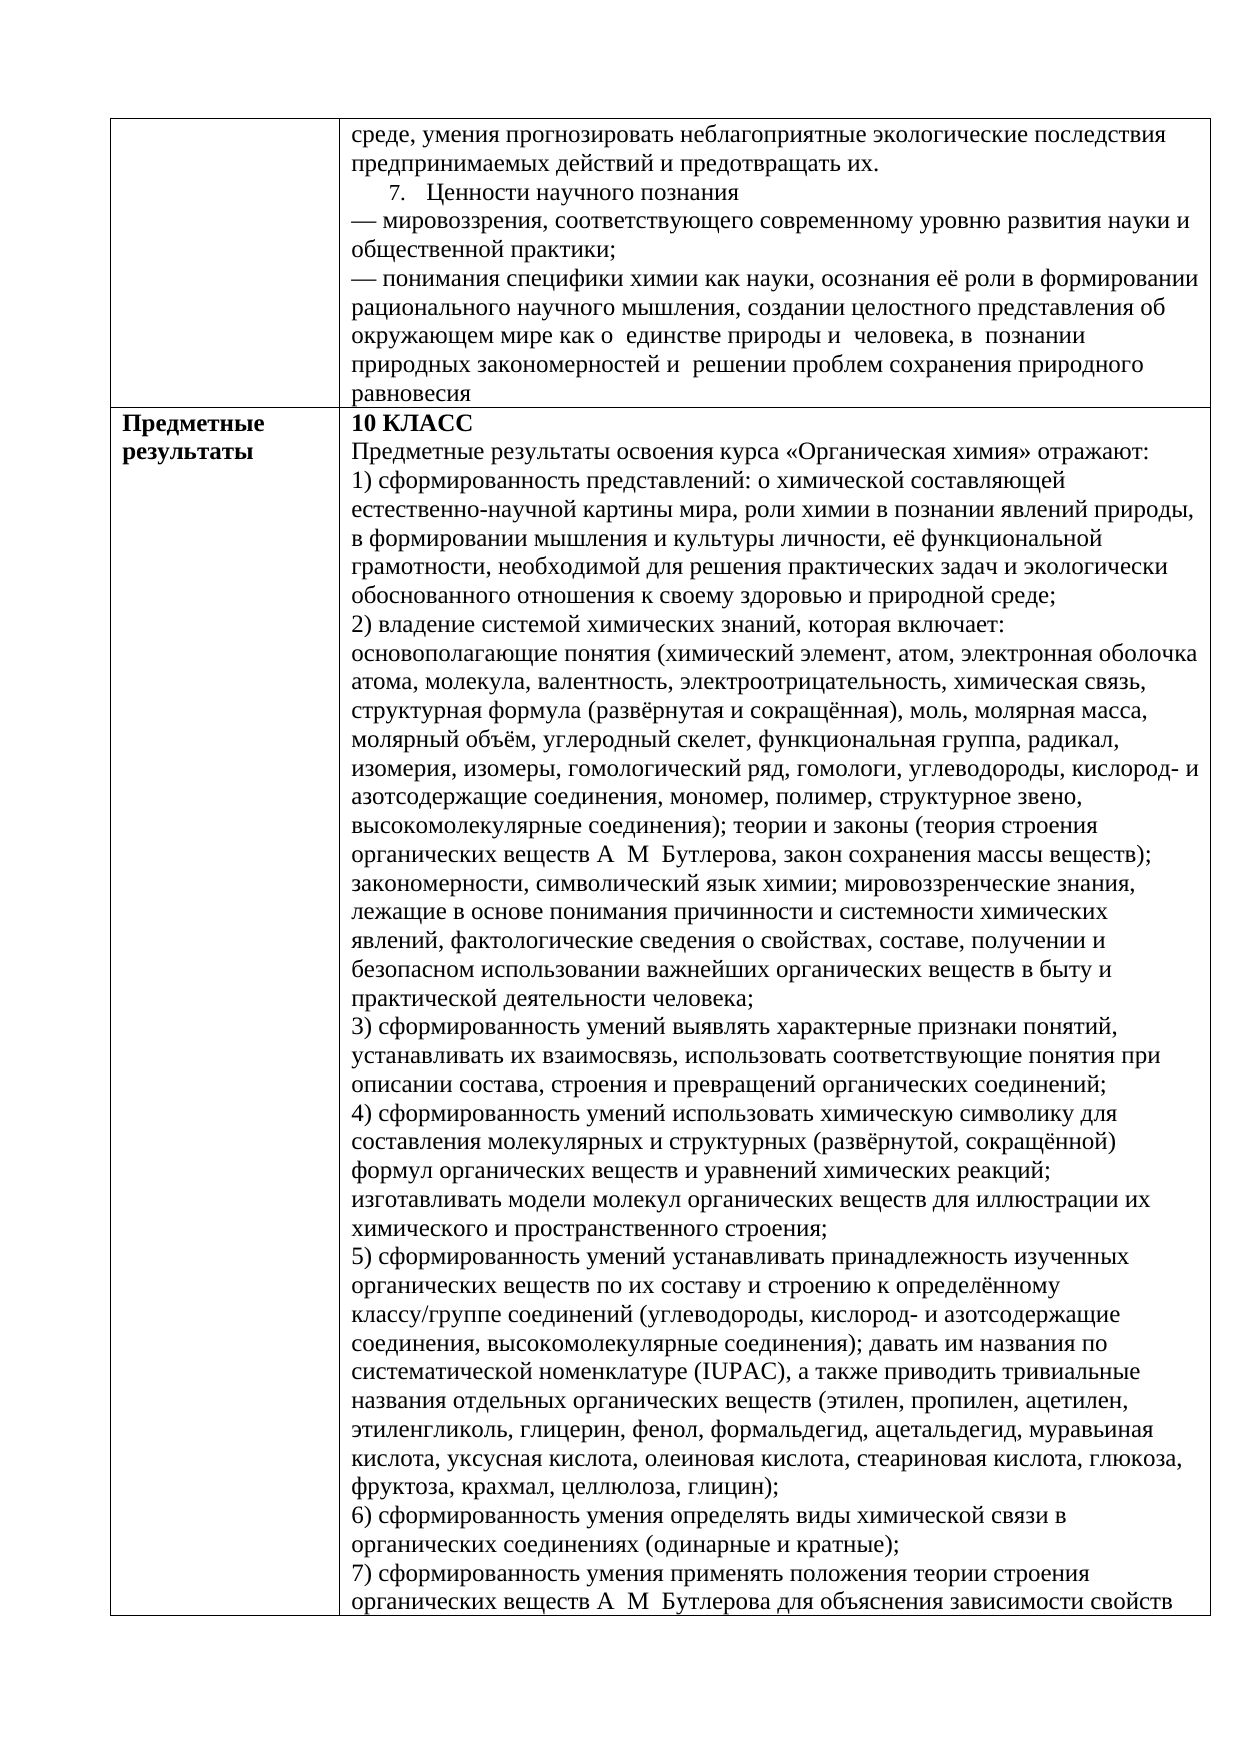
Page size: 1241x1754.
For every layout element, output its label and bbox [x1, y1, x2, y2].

table_cell [111, 119, 339, 407]
table_cell [340, 408, 1210, 1615]
table_cell [111, 408, 339, 1615]
table_cell [340, 119, 1210, 407]
